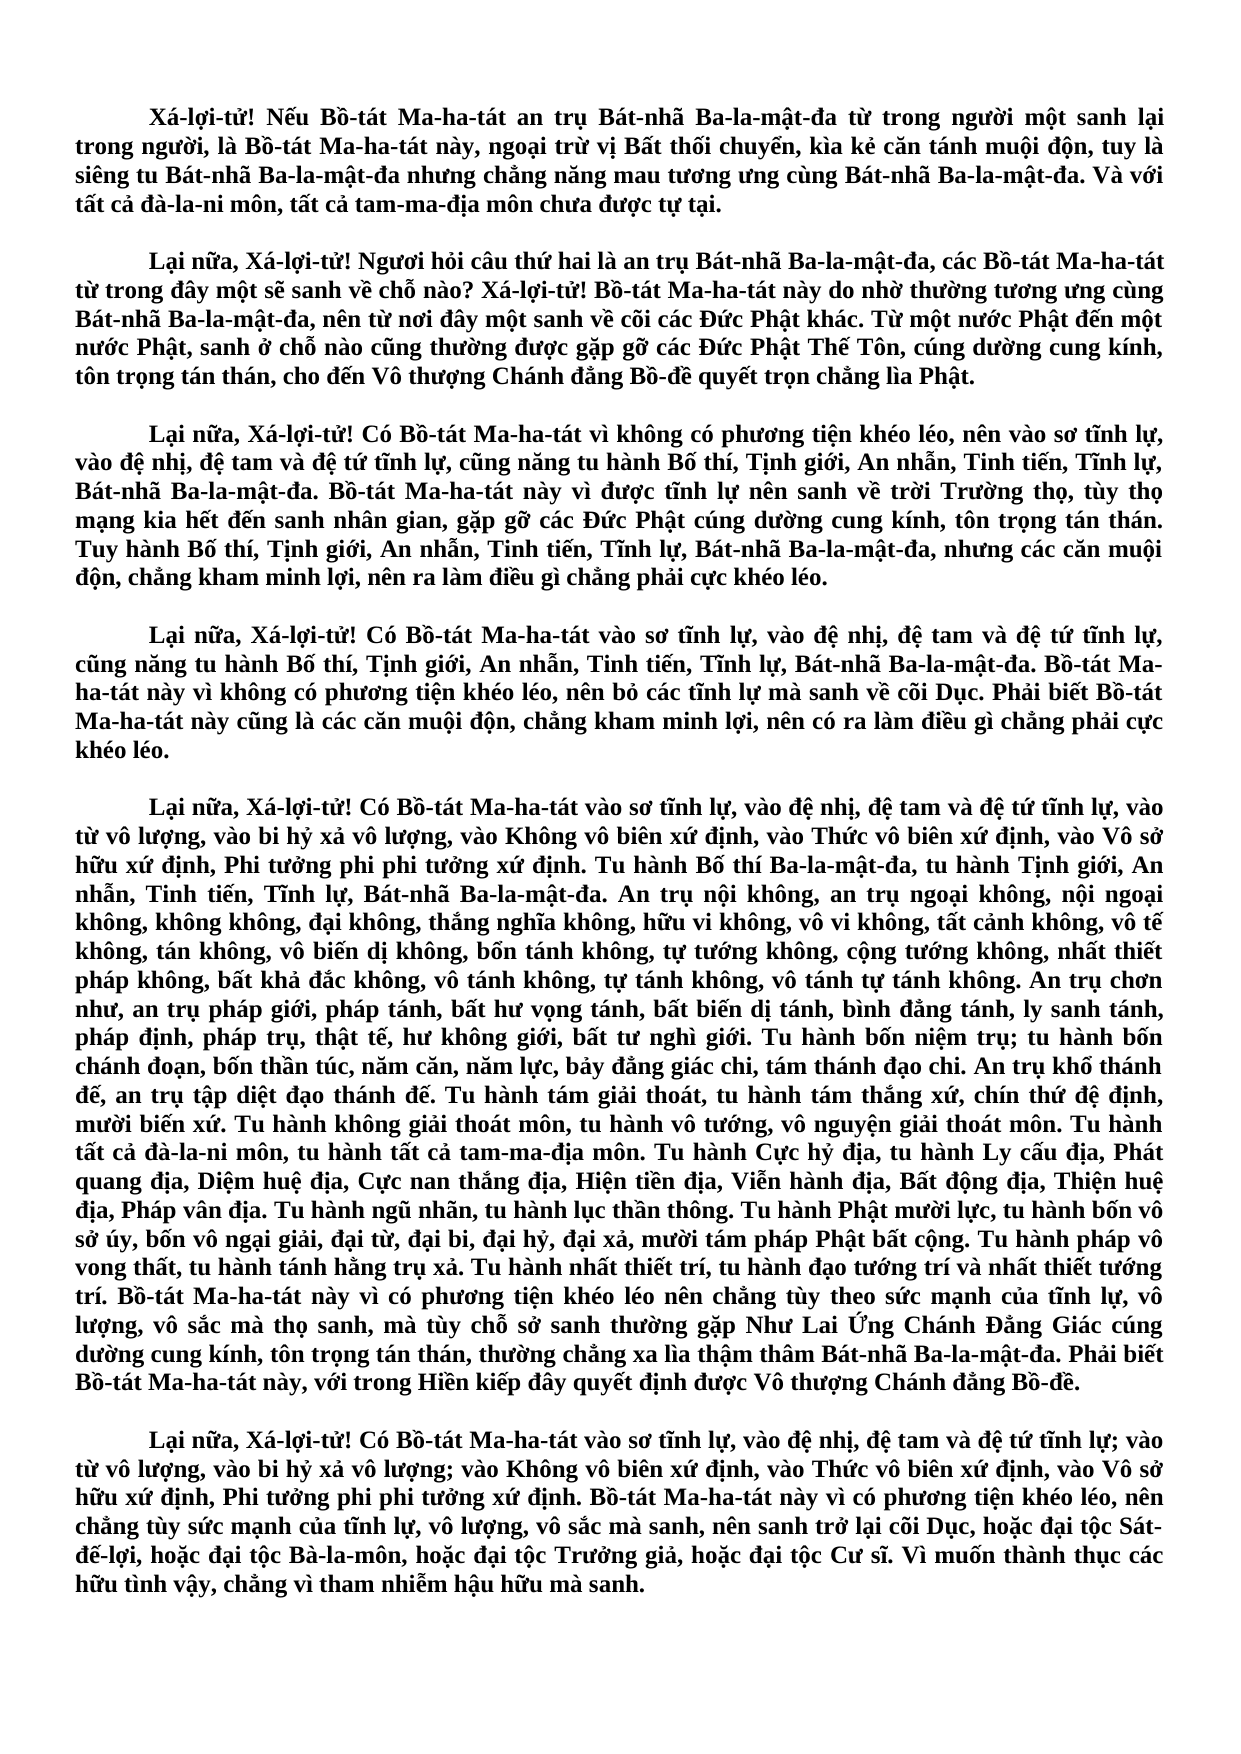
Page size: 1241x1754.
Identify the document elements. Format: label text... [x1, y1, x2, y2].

text Lại nữa, Xá-lợi-tử! Có Bồ-tát Ma-ha-tát vào sơ tĩnh lự, vào đệ nhị, đệ tam và đệ tứ tĩnh lự, cũng năng tu hành Bố thí, Tịnh giới, An nhẫn, Tinh tiến, Tĩnh lự, Bát-nhã Ba-la-mật-đa. Bồ-tát Ma-ha-tát này vì không có phương tiện khéo léo, nên bỏ các tĩnh lự mà sanh về cõi Dục. Phải biết Bồ-tát Ma-ha-tát này cũng là các căn muội độn, chẳng kham minh lợi, nên có ra làm điều gì chẳng phải cực khéo léo. [75, 620, 1165, 764]
text Xá-lợi-tử! Nếu Bồ-tát Ma-ha-tát an trụ Bát-nhã Ba-la-mật-đa từ trong người một sanh lại trong người, là Bồ-tát Ma-ha-tát này, ngoại trừ vị Bất thối chuyển, kìa kẻ căn tánh muội độn, tuy là siêng tu Bát-nhã Ba-la-mật-đa nhưng chẳng năng mau tương ưng cùng Bát-nhã Ba-la-mật-đa. Và với tất cả đà-la-ni môn, tất cả tam-ma-địa môn chưa được tự tại. [75, 102, 1165, 217]
text Lại nữa, Xá-lợi-tử! Có Bồ-tát Ma-ha-tát vào sơ tĩnh lự, vào đệ nhị, đệ tam và đệ tứ tĩnh lự, vào từ vô lượng, vào bi hỷ xả vô lượng, vào Không vô biên xứ định, vào Thức vô biên xứ định, vào Vô sở hữu xứ định, Phi tưởng phi phi tưởng xứ định. Tu hành Bố thí Ba-la-mật-đa, tu hành Tịnh giới, An nhẫn, Tinh tiến, Tĩnh lự, Bát-nhã Ba-la-mật-đa. An trụ nội không, an trụ ngoại không, nội ngoại không, không không, đại không, thắng nghĩa không, hữu vi không, vô vi không, tất cảnh không, vô tế không, tán không, vô biến dị không, bổn tánh không, tự tướng không, cộng tướng không, nhất thiết pháp không, bất khả đắc không, vô tánh không, tự tánh không, vô tánh tự tánh không. An trụ chơn như, an trụ pháp giới, pháp tánh, bất hư vọng tánh, bất biến dị tánh, bình đẳng tánh, ly sanh tánh, pháp định, pháp trụ, thật tế, hư không giới, bất tư nghì giới. Tu hành bốn niệm trụ; tu hành bốn chánh đoạn, bốn thần túc, năm căn, năm lực, bảy đẳng giác chi, tám thánh đạo chi. An trụ khổ thánh đế, an trụ tập diệt đạo thánh đế. Tu hành tám giải thoát, tu hành tám thắng xứ, chín thứ đệ định, mười biến xứ. Tu hành không giải thoát môn, tu hành vô tướng, vô nguyện giải thoát môn. Tu hành tất cả đà-la-ni môn, tu hành tất cả tam-ma-địa môn. Tu hành Cực hỷ địa, tu hành Ly cấu địa, Phát quang địa, Diệm huệ địa, Cực nan thắng địa, Hiện tiền địa, Viễn hành địa, Bất động địa, Thiện huệ địa, Pháp vân địa. Tu hành ngũ nhãn, tu hành lục thần thông. Tu hành Phật mười lực, tu hành bốn vô sở úy, bốn vô ngại giải, đại từ, đại bi, đại hỷ, đại xả, mười tám pháp Phật bất cộng. Tu hành pháp vô vong thất, tu hành tánh hằng trụ xả. Tu hành nhất thiết trí, tu hành đạo tướng trí và nhất thiết tướng trí. Bồ-tát Ma-ha-tát này vì có phương tiện khéo léo nên chẳng tùy theo sức mạnh của tĩnh lự, vô lượng, vô sắc mà thọ sanh, mà tùy chỗ sở sanh thường gặp Như Lai Ứng Chánh Đẳng Giác cúng dường cung kính, tôn trọng tán thán, thường chẳng xa lìa thậm thâm Bát-nhã Ba-la-mật-đa. Phải biết Bồ-tát Ma-ha-tát này, với trong Hiền kiếp đây quyết định được Vô thượng Chánh đẳng Bồ-đề. [75, 792, 1165, 1396]
text Lại nữa, Xá-lợi-tử! Có Bồ-tát Ma-ha-tát vào sơ tĩnh lự, vào đệ nhị, đệ tam và đệ tứ tĩnh lự; vào từ vô lượng, vào bi hỷ xả vô lượng; vào Không vô biên xứ định, vào Thức vô biên xứ định, vào Vô sở hữu xứ định, Phi tưởng phi phi tưởng xứ định. Bồ-tát Ma-ha-tát này vì có phương tiện khéo léo, nên chẳng tùy sức mạnh của tĩnh lự, vô lượng, vô sắc mà sanh, nên sanh trở lại cõi Dục, hoặc đại tộc Sát-đế-lợi, hoặc đại tộc Bà-la-môn, hoặc đại tộc Trưởng giả, hoặc đại tộc Cư sĩ. Vì muốn thành thục các hữu tình vậy, chẳng vì tham nhiễm hậu hữu mà sanh. [75, 1425, 1165, 1597]
text Lại nữa, Xá-lợi-tử! Ngươi hỏi câu thứ hai là an trụ Bát-nhã Ba-la-mật-đa, các Bồ-tát Ma-ha-tát từ trong đây một sẽ sanh về chỗ nào? Xá-lợi-tử! Bồ-tát Ma-ha-tát này do nhờ thường tương ưng cùng Bát-nhã Ba-la-mật-đa, nên từ nơi đây một sanh về cõi các Đức Phật khác. Từ một nước Phật đến một nước Phật, sanh ở chỗ nào cũng thường được gặp gỡ các Đức Phật Thế Tôn, cúng dường cung kính, tôn trọng tán thán, cho đến Vô thượng Chánh đẳng Bồ-đề quyết trọn chẳng lìa Phật. [75, 246, 1165, 390]
text Lại nữa, Xá-lợi-tử! Có Bồ-tát Ma-ha-tát vì không có phương tiện khéo léo, nên vào sơ tĩnh lự, vào đệ nhị, đệ tam và đệ tứ tĩnh lự, cũng năng tu hành Bố thí, Tịnh giới, An nhẫn, Tinh tiến, Tĩnh lự, Bát-nhã Ba-la-mật-đa. Bồ-tát Ma-ha-tát này vì được tĩnh lự nên sanh về trời Trường thọ, tùy thọ mạng kia hết đến sanh nhân gian, gặp gỡ các Đức Phật cúng dường cung kính, tôn trọng tán thán. Tuy hành Bố thí, Tịnh giới, An nhẫn, Tinh tiến, Tĩnh lự, Bát-nhã Ba-la-mật-đa, nhưng các căn muội độn, chẳng kham minh lợi, nên ra làm điều gì chẳng phải cực khéo léo. [75, 419, 1165, 591]
